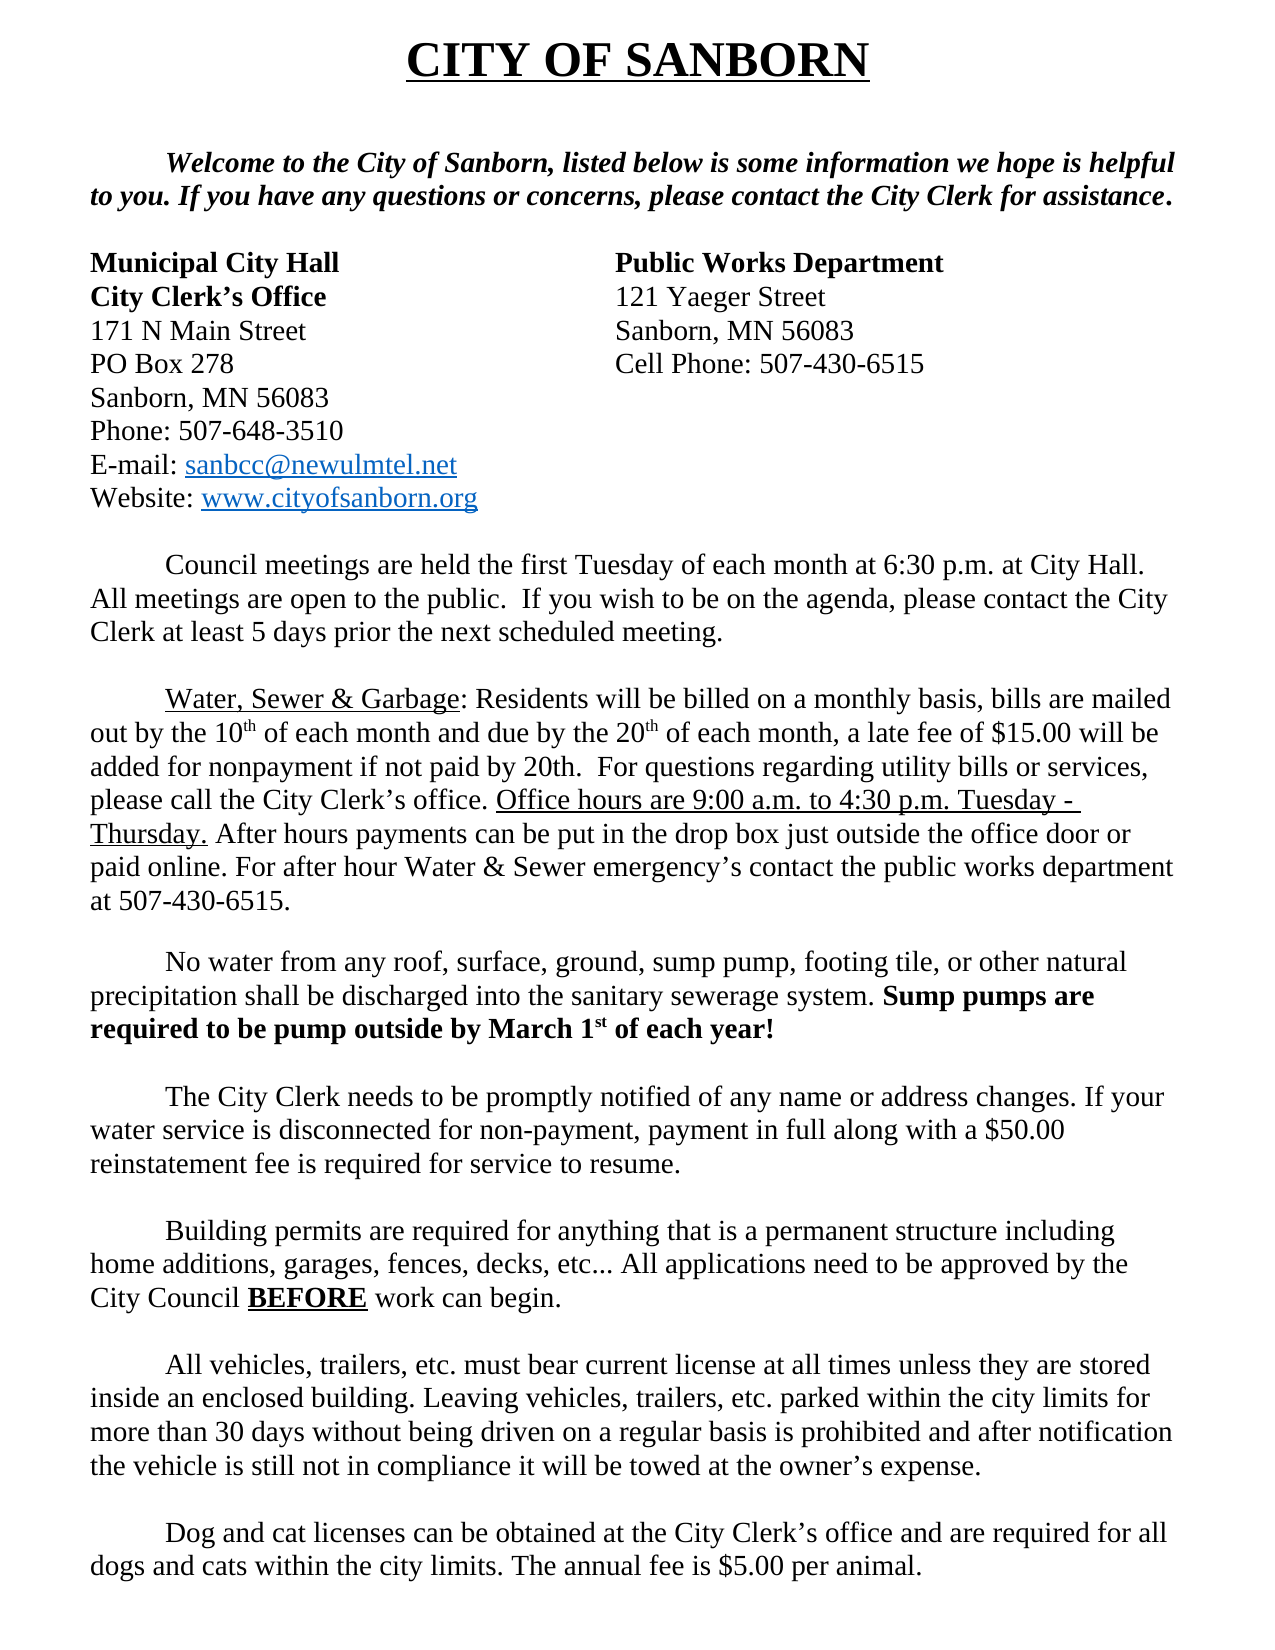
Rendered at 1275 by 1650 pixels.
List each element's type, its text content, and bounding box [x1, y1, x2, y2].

text Council meetings are held the first Tuesday of each month at 6:30 p.m. at City Hall. All meetings are open to the public. If you wish to be on the agenda, please contact the City Clerk at least 5 days prior the next scheduled meeting. [90, 547, 1185, 648]
text Water, Sewer & Garbage: Residents will be billed on a monthly basis, bills are mailed out by the 10th of each month and due by the 20th of each month, a late fee of $15.00 will be added for nonpayment if not paid by 20th. For questions regarding utility bills or services, please call the City Clerk’s office. Office hours are 9:00 a.m. to 4:30 p.m. Tuesday - Thursday. After hours payments can be put in the drop box just outside the office door or paid online. For after hour Water & Sewer emergency’s contact the public works department at 507-430-6515. [90, 682, 1185, 916]
text 171 N Main Street Sanborn, MN 56083 [90, 313, 1185, 346]
text City Clerk’s Office 121 Yaeger Street [90, 279, 1185, 313]
text Welcome to the City of Sanborn, listed below is some information we hope is helpful to you. If you have any questions or concerns, please contact the City Clerk for assistance. [90, 145, 1185, 212]
text Website: www.cityofsanborn.org [90, 480, 1185, 514]
text All vehicles, trailers, etc. must bear current license at all times unless they are stored inside an enclosed building. Leaving vehicles, trailers, etc. parked within the city limits for more than 30 days without being driven on a regular basis is prohibited and after notification the vehicle is still not in compliance it will be towed at the owner’s expense. [90, 1347, 1185, 1481]
text Municipal City Hall Public Works Department [90, 246, 1185, 279]
text PO Box 278 Cell Phone: 507-430-6515 [90, 346, 1185, 380]
text Sanborn, MN 56083 [90, 380, 1185, 413]
text Building permits are required for anything that is a permanent structure including home additions, garages, fences, decks, etc... All applications need to be approved by the City Council BEFORE work can begin. [90, 1213, 1185, 1313]
text Phone: 507-648-3510 [90, 413, 1185, 447]
text The City Clerk needs to be promptly notified of any name or address changes. If your water service is disconnected for non-payment, payment in full along with a $50.00 reinstatement fee is required for service to resume. [90, 1079, 1185, 1179]
text CITY OF SANBORN [90, 30, 1185, 87]
text Dog and cat licenses can be obtained at the City Clerk’s office and are required for all dogs and cats within the city limits. The annual fee is $5.00 per animal. [90, 1515, 1185, 1582]
text E-mail: sanbcc@newulmtel.net [90, 447, 1185, 480]
text No water from any roof, surface, ground, sump pump, footing tile, or other natural precipitation shall be discharged into the sanitary sewerage system. Sump pumps are required to be pump outside by March 1st of each year! [90, 944, 1185, 1045]
